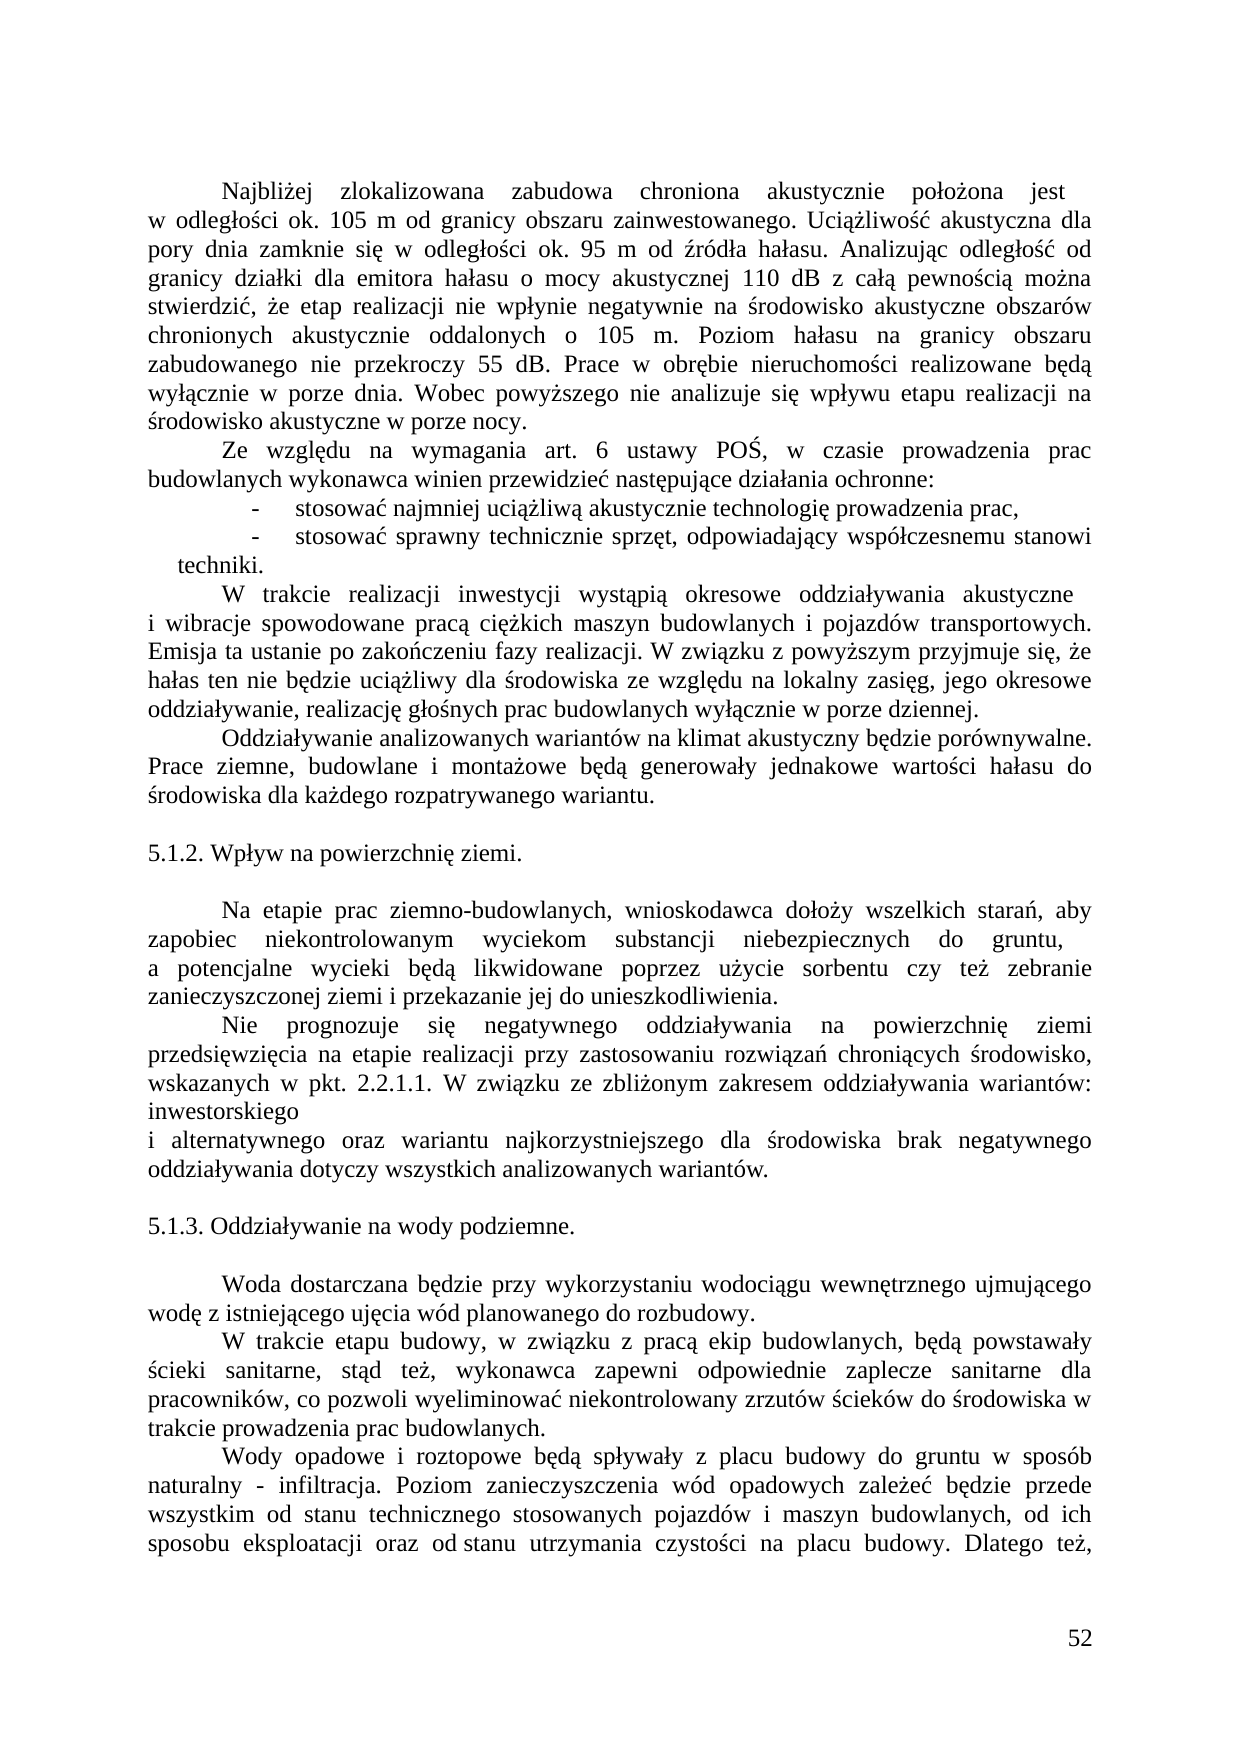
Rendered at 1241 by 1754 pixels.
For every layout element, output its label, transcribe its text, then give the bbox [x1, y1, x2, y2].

text Na etapie prac ziemno-budowlanych, wnioskodawca dołoży wszelkich starań, aby zapobiec niekontrolowanym wyciekom substancji niebezpiecznych do gruntu, a potencjalne wycieki będą likwidowane poprzez użycie sorbentu czy też zebranie zanieczyszczonej ziemi i przekazanie jej do unieszkodliwienia. [148, 895, 1093, 1010]
text Ze względu na wymagania art. 6 ustawy POŚ, w czasie prowadzenia prac budowlanych wykonawca winien przewidzieć następujące działania ochronne: [148, 435, 1093, 493]
text 5.1.2. Wpływ na powierzchnię ziemi. [148, 838, 1093, 866]
list stosować sprawny technicznie sprzęt, odpowiadający współczesnemu stanowi techniki. [177, 521, 1093, 579]
list stosować najmniej uciążliwą akustycznie technologię prowadzenia prac, [177, 493, 1093, 521]
text Oddziaływanie analizowanych wariantów na klimat akustyczny będzie porównywalne. Prace ziemne, budowlane i montażowe będą generowały jednakowe wartości hałasu do środowiska dla każdego rozpatrywanego wariantu. [148, 723, 1093, 809]
text Woda dostarczana będzie przy wykorzystaniu wodociągu wewnętrznego ujmującego wodę z istniejącego ujęcia wód planowanego do rozbudowy. [148, 1269, 1093, 1326]
text W trakcie realizacji inwestycji wystąpią okresowe oddziaływania akustyczne i wibracje spowodowane pracą ciężkich maszyn budowlanych i pojazdów transportowych. Emisja ta ustanie po zakończeniu fazy realizacji. W związku z powyższym przyjmuje się, że hałas ten nie będzie uciążliwy dla środowiska ze względu na lokalny zasięg, jego okresowe oddziaływanie, realizację głośnych prac budowlanych wyłącznie w porze dziennej. [148, 579, 1093, 723]
text Nie prognozuje się negatywnego oddziaływania na powierzchnię ziemi przedsięwzięcia na etapie realizacji przy zastosowaniu rozwiązań chroniących środowisko, wskazanych w pkt. 2.2.1.1. W związku ze zbliżonym zakresem oddziaływania wariantów: inwestorskiego i alternatywnego oraz wariantu najkorzystniejszego dla środowiska brak negatywnego oddziaływania dotyczy wszystkich analizowanych wariantów. [148, 1010, 1093, 1183]
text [148, 1441, 1093, 1556]
text 5.1.3. Oddziaływanie na wody podziemne. [148, 1211, 1093, 1240]
text Najbliżej zlokalizowana zabudowa chroniona akustycznie położona jest w odległości ok. 105 m od granicy obszaru zainwestowanego. Uciążliwość akustyczna dla pory dnia zamknie się w odległości ok. 95 m od źródła hałasu. Analizując odległość od granicy działki dla emitora hałasu o mocy akustycznej 110 dB z całą pewnością można stwierdzić, że etap realizacji nie wpłynie negatywnie na środowisko akustyczne obszarów chronionych akustycznie oddalonych o 105 m. Poziom hałasu na granicy obszaru zabudowanego nie przekroczy 55 dB. Prace w obrębie nieruchomości realizowane będą wyłącznie w porze dnia. Wobec powyższego nie analizuje się wpływu etapu realizacji na środowisko akustyczne w porze nocy. [148, 176, 1093, 435]
text W trakcie etapu budowy, w związku z pracą ekip budowlanych, będą powstawały ścieki sanitarne, stąd też, wykonawca zapewni odpowiednie zaplecze sanitarne dla pracowników, co pozwoli wyeliminować niekontrolowany zrzutów ścieków do środowiska w trakcie prowadzenia prac budowlanych. [148, 1326, 1093, 1441]
